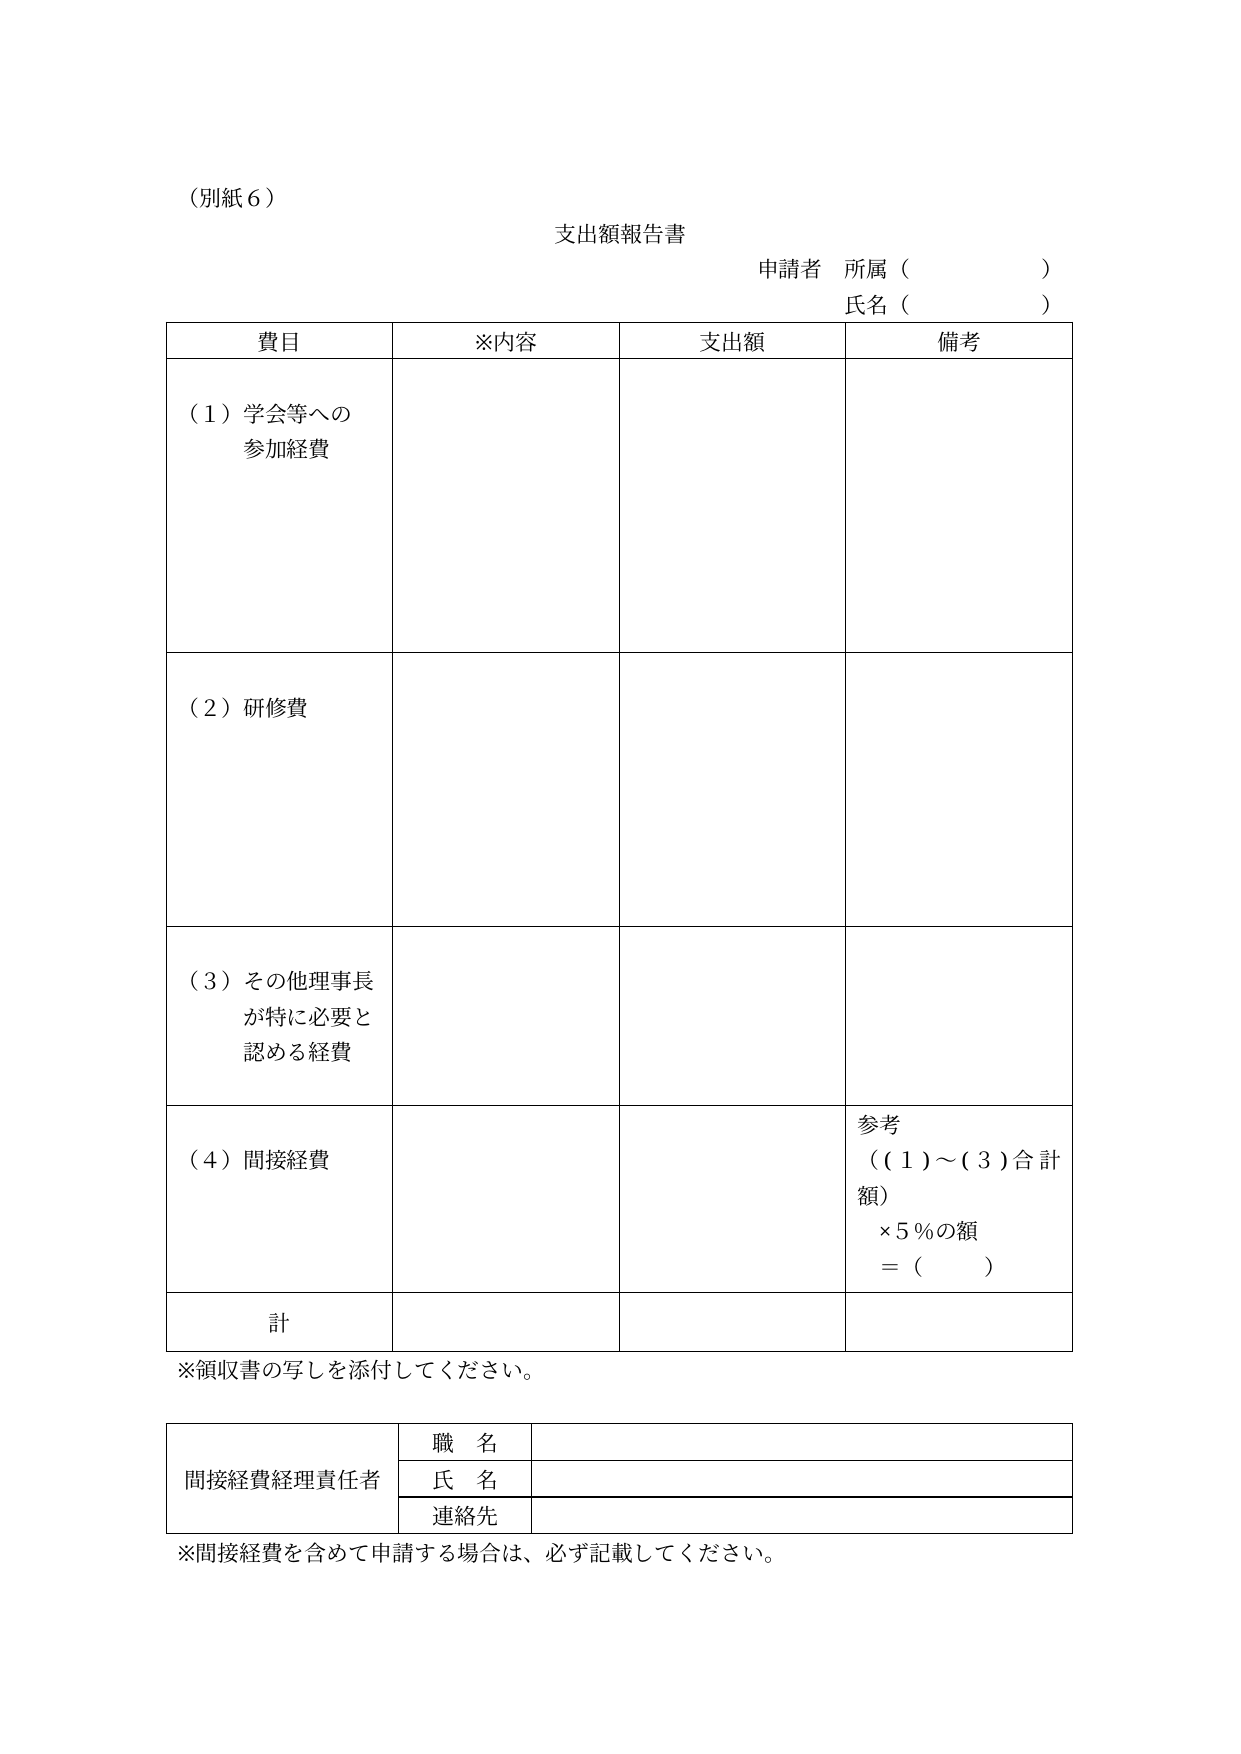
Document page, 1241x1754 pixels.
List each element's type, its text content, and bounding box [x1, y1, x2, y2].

table_header 間接経費経理責任者 [167, 1424, 398, 1533]
table_header 支出額 [620, 323, 845, 358]
table_header 費目 [167, 323, 392, 358]
table_cell [393, 1106, 619, 1292]
table_cell [532, 1498, 1072, 1533]
table_cell 連絡先 [399, 1498, 531, 1533]
text ※間接経費を含めて申請する場合は、必ず記載してください。 [177, 1534, 1063, 1570]
table_cell [393, 927, 619, 1105]
table_cell 参考 （(１)～(３)合計額） ×５％の額 ＝（ ） [846, 1106, 1072, 1292]
table_cell [532, 1461, 1072, 1496]
table_cell [393, 653, 619, 926]
table_header ※内容 [393, 323, 619, 358]
table_cell [393, 1293, 619, 1351]
table_header 備考 [846, 323, 1072, 358]
text 氏名（ ） [177, 286, 1063, 322]
table_cell [620, 927, 845, 1105]
table_cell [620, 359, 845, 652]
table_cell [620, 1106, 845, 1292]
table_cell （２）研修費 [167, 653, 392, 926]
table_cell [620, 653, 845, 926]
table_cell （１）学会等への 参加経費 [167, 359, 392, 652]
text 支出額報告書 [177, 215, 1063, 250]
text 申請者 所属（ ） [177, 250, 1063, 286]
table_cell [846, 927, 1072, 1105]
table_cell [620, 1293, 845, 1351]
table_cell [846, 1293, 1072, 1351]
text ※領収書の写しを添付してください。 [177, 1352, 1063, 1387]
table_cell 計 [167, 1293, 392, 1351]
table_cell [393, 359, 619, 652]
text （別紙６） [177, 179, 1063, 215]
table_header 職 名 [399, 1424, 531, 1460]
table_cell [846, 359, 1072, 652]
table_cell （３）その他理事長 が特に必要と 認める経費 [167, 927, 392, 1105]
table_cell [846, 653, 1072, 926]
table_header [532, 1424, 1072, 1460]
table_cell （４）間接経費 [167, 1106, 392, 1292]
table_cell 氏 名 [399, 1461, 531, 1496]
